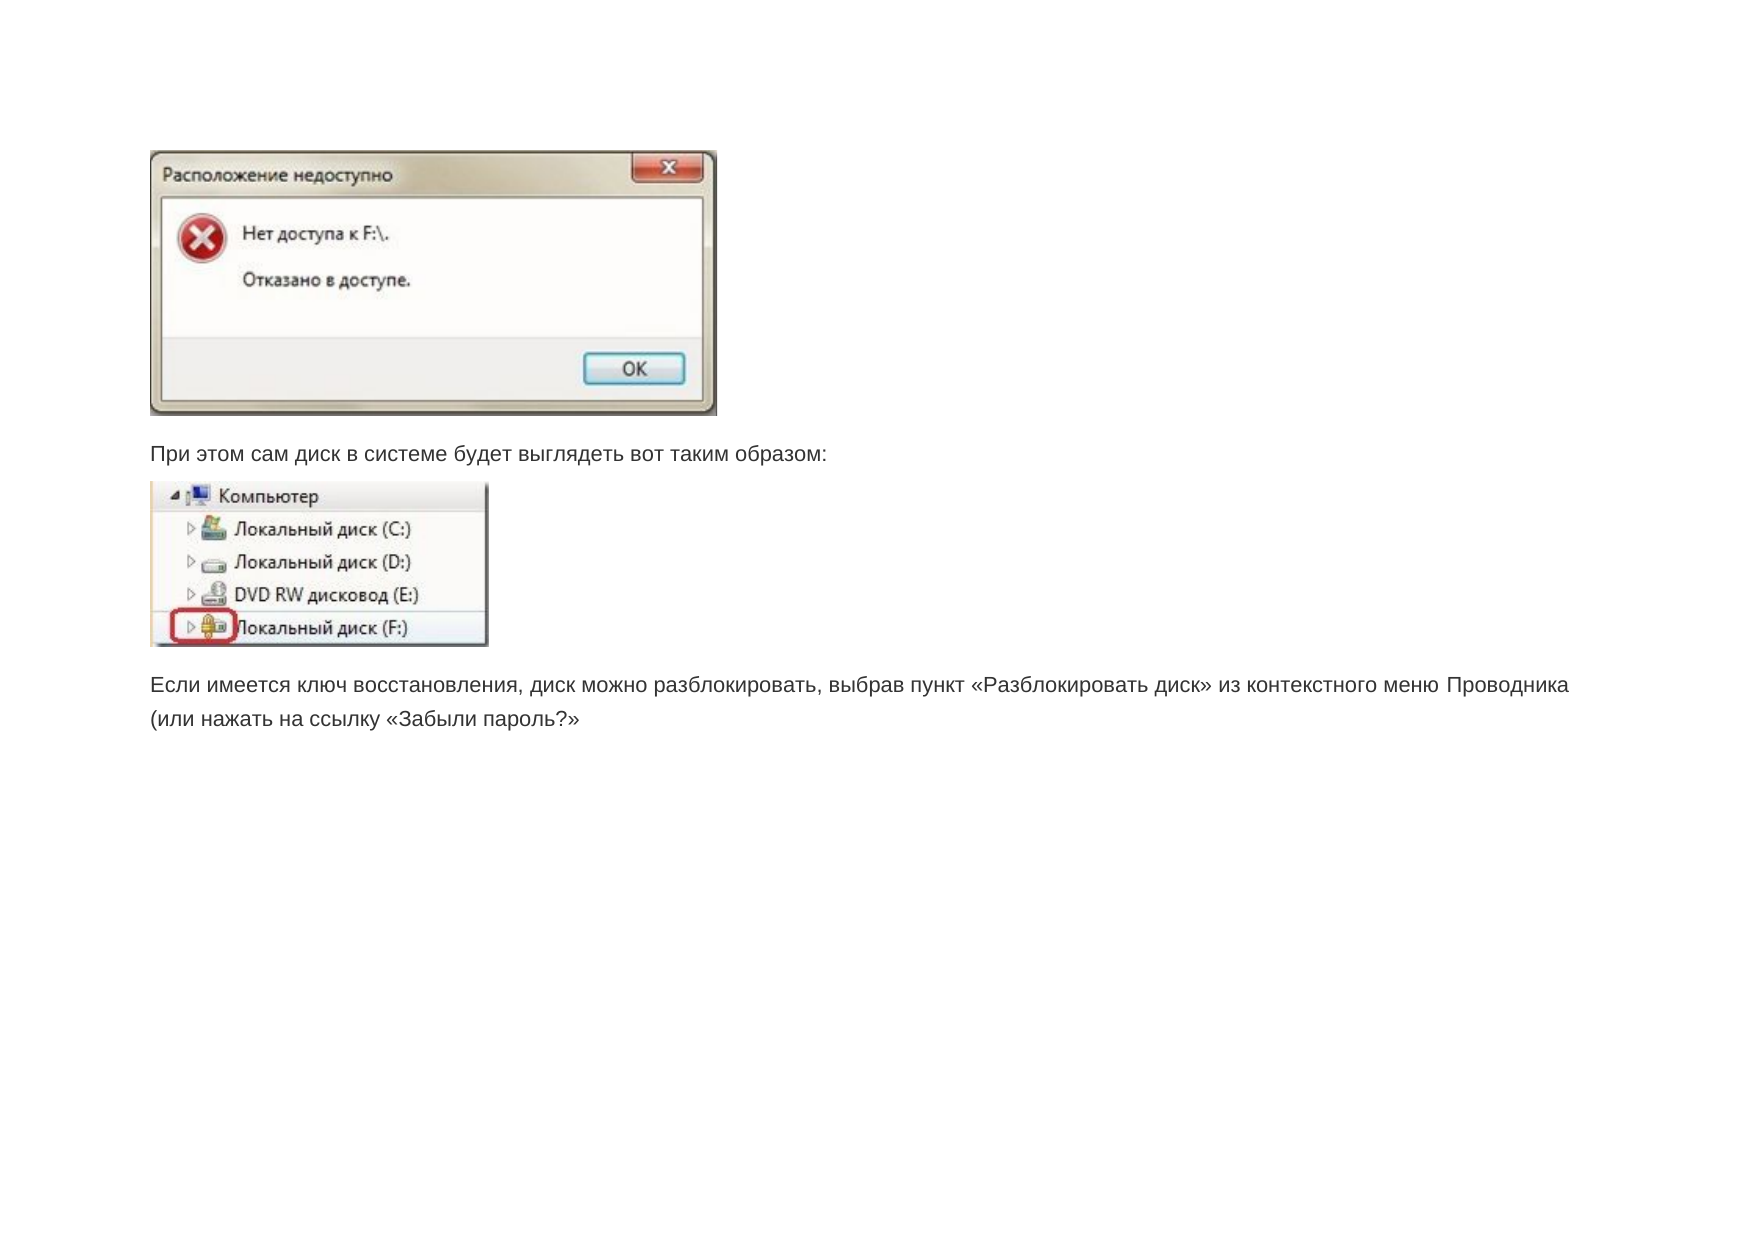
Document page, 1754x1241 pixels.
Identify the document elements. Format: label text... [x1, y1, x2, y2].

text При этом сам диск в системе будет выглядеть вот таким образом: [150, 431, 1604, 466]
text Если имеется ключ восстановления, диск можно разблокировать, выбрав пункт «Разблокировать диск» из контекстного меню Проводника (или нажать на ссылку «Забыли пароль?» [150, 662, 1604, 731]
picture [150, 150, 718, 416]
picture [150, 481, 489, 647]
